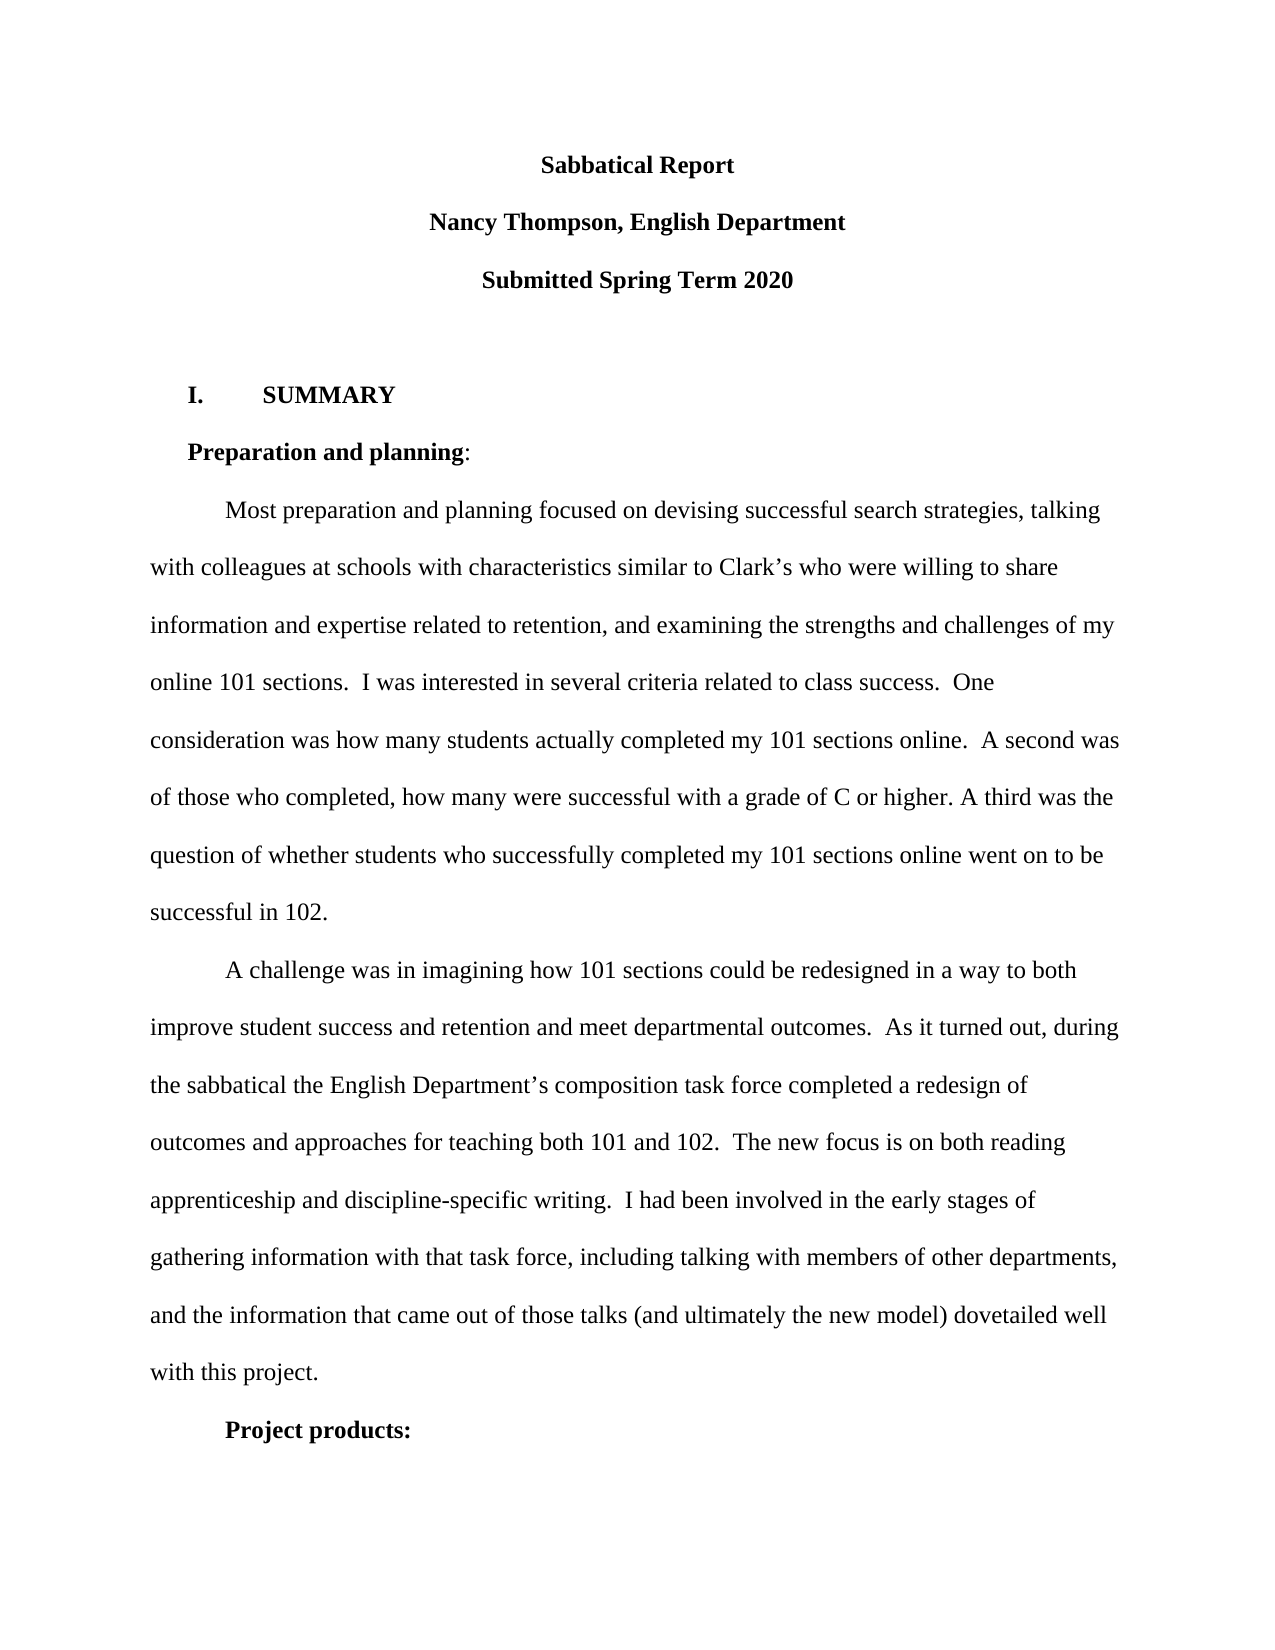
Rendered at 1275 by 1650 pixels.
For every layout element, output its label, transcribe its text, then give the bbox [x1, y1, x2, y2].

text Submitted Spring Term 2020 [150, 265, 1125, 294]
list SUMMARY [187, 380, 1125, 409]
text Preparation and planning: [150, 437, 1125, 466]
text A challenge was in imagining how 101 sections could be redesigned in a way to both improve student success and retention and meet departmental outcomes. As it turned out, during the sabbatical the English Department’s composition task force completed a redesign of outcomes and approaches for teaching both 101 and 102. The new focus is on both reading apprenticeship and discipline-specific writing. I had been involved in the early stages of gathering information with that task force, including talking with members of other departments, and the information that came out of those talks (and ultimately the new model) dovetailed well with this project. [150, 955, 1125, 1386]
text Nancy Thompson, English Department [150, 207, 1125, 236]
text Most preparation and planning focused on devising successful search strategies, talking with colleagues at schools with characteristics similar to Clark’s who were willing to share information and expertise related to retention, and examining the strengths and challenges of my online 101 sections. I was interested in several criteria related to class success. One consideration was how many students actually completed my 101 sections online. A second was of those who completed, how many were successful with a grade of C or higher. A third was the question of whether students who successfully completed my 101 sections online went on to be successful in 102. [150, 495, 1125, 926]
text Project products: [150, 1415, 1125, 1444]
text Sabbatical Report [150, 150, 1125, 179]
